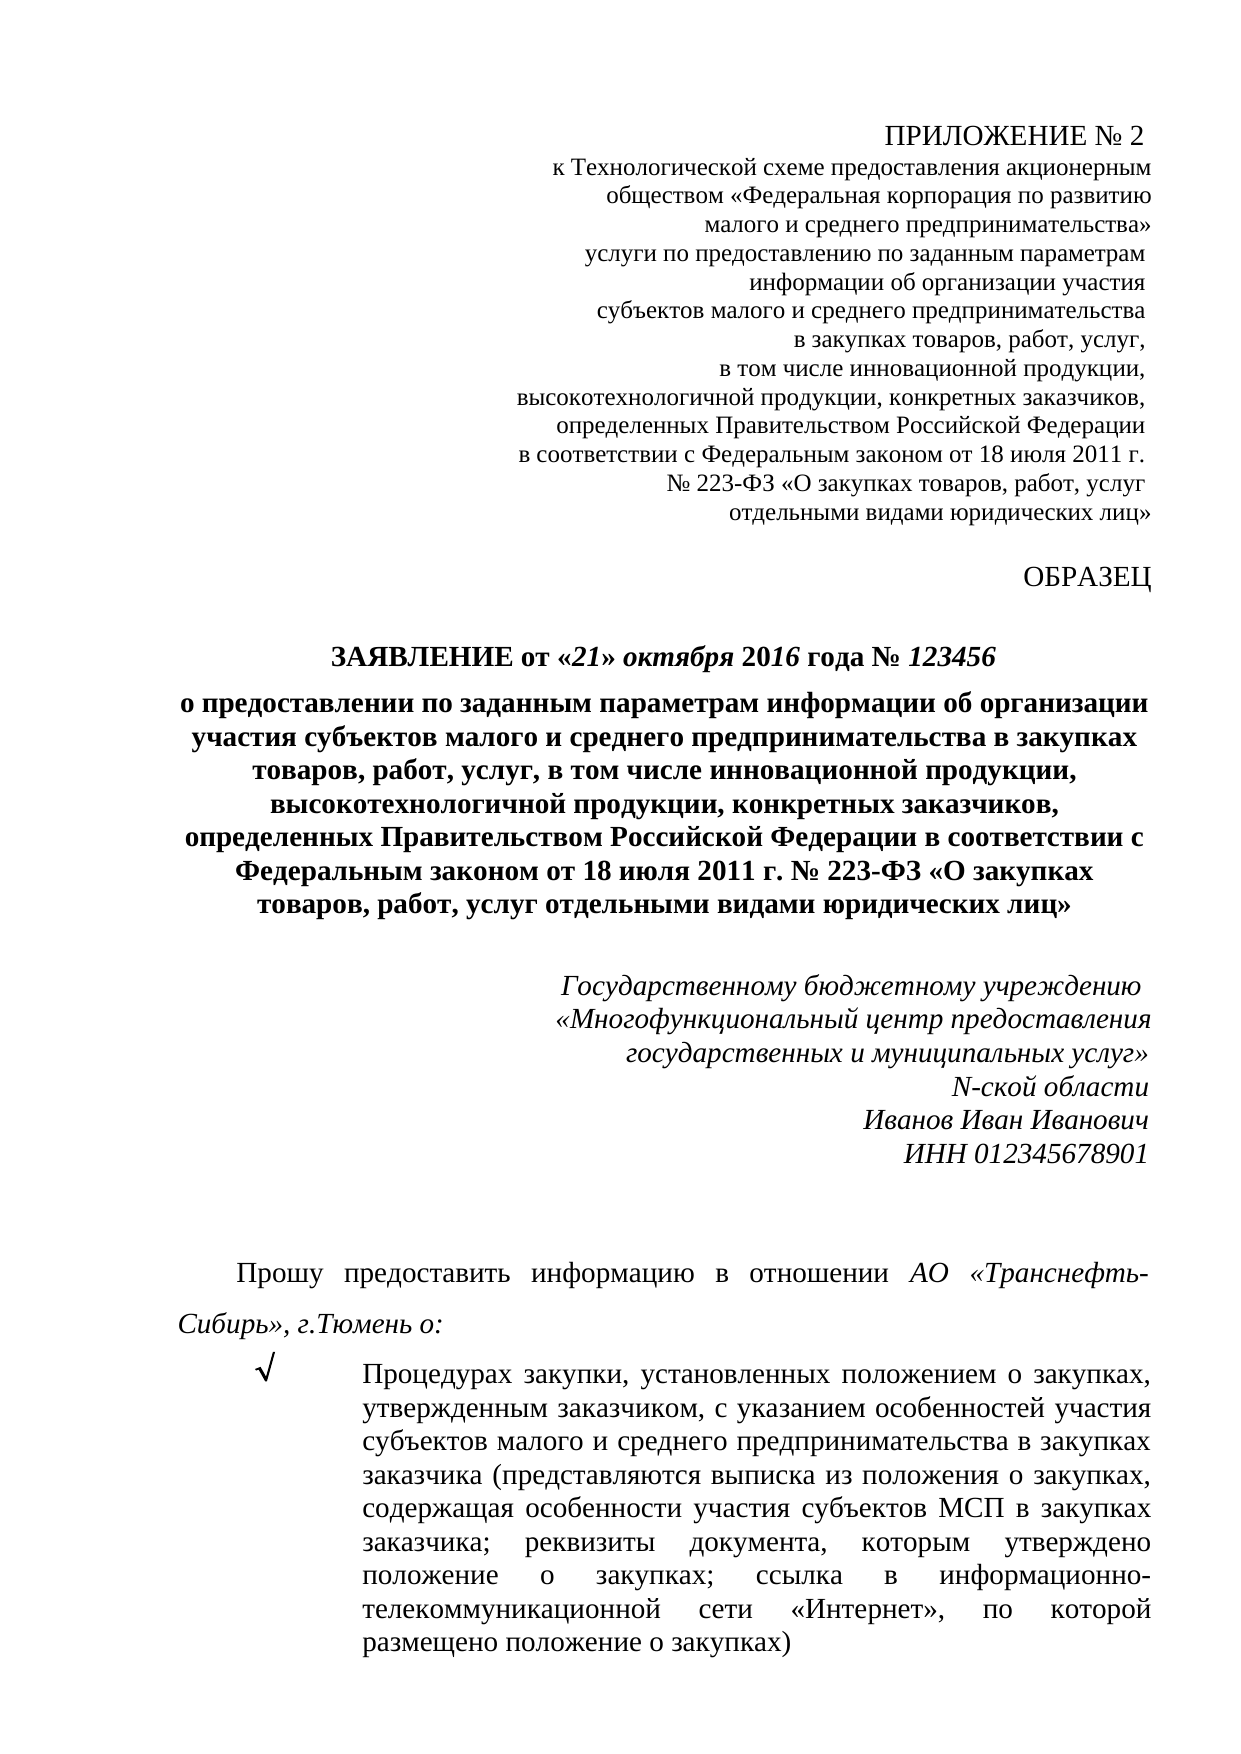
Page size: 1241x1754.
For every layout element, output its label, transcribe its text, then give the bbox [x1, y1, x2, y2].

text Иванов Иван Иванович [177, 1102, 1152, 1136]
text N-ской области [177, 1069, 1152, 1102]
text ЗАЯВЛЕНИЕ от «21» октября 2016 года № 123456 [177, 639, 1152, 673]
title обществом «Федеральная корпорация по развитию [177, 180, 1152, 209]
text государственных и муниципальных услуг» [177, 1035, 1152, 1069]
title услуги по предоставлению по заданным параметрам информации об организации участия субъектов малого и среднего предпринимательства в закупках товаров, работ, услуг, в том числе инновационной продукции, высокотехнологичной продукции, конкретных заказчиков, определенных Правительством Российской Федерации в соответствии с Федеральным законом от 18 июля 2011 г. № 223-ФЗ «О закупках товаров, работ, услуг отдельными видами юридических лиц» [177, 238, 1152, 525]
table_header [351, 1356, 1163, 1658]
text Государственному бюджетному учреждению «Многофункциональный центр предоставления [177, 968, 1152, 1035]
title малого и среднего предпринимательства» [177, 209, 1152, 238]
text Прошу предоставить информацию в отношении АО «Транснефть-Сибирь», г.Тюмень о: [177, 1256, 1152, 1339]
text о предоставлении по заданным параметрам информации об организации участия субъектов малого и среднего предпринимательства в закупках товаров, работ, услуг, в том числе инновационной продукции, высокотехнологичной продукции, конкретных заказчиков, определенных Правительством Российской Федерации в соответствии с Федеральным законом от 18 июля 2011 г. № 223-ФЗ «О закупках товаров, работ, услуг отдельными видами юридических лиц» [177, 685, 1152, 920]
table_header [177, 1356, 351, 1658]
title ОБРАЗЕЦ [177, 559, 1152, 592]
text ИНН 012345678901 [177, 1136, 1152, 1169]
title ПРИЛОЖЕНИЕ № 2 к Технологической схеме предоставления акционерным [177, 118, 1152, 180]
